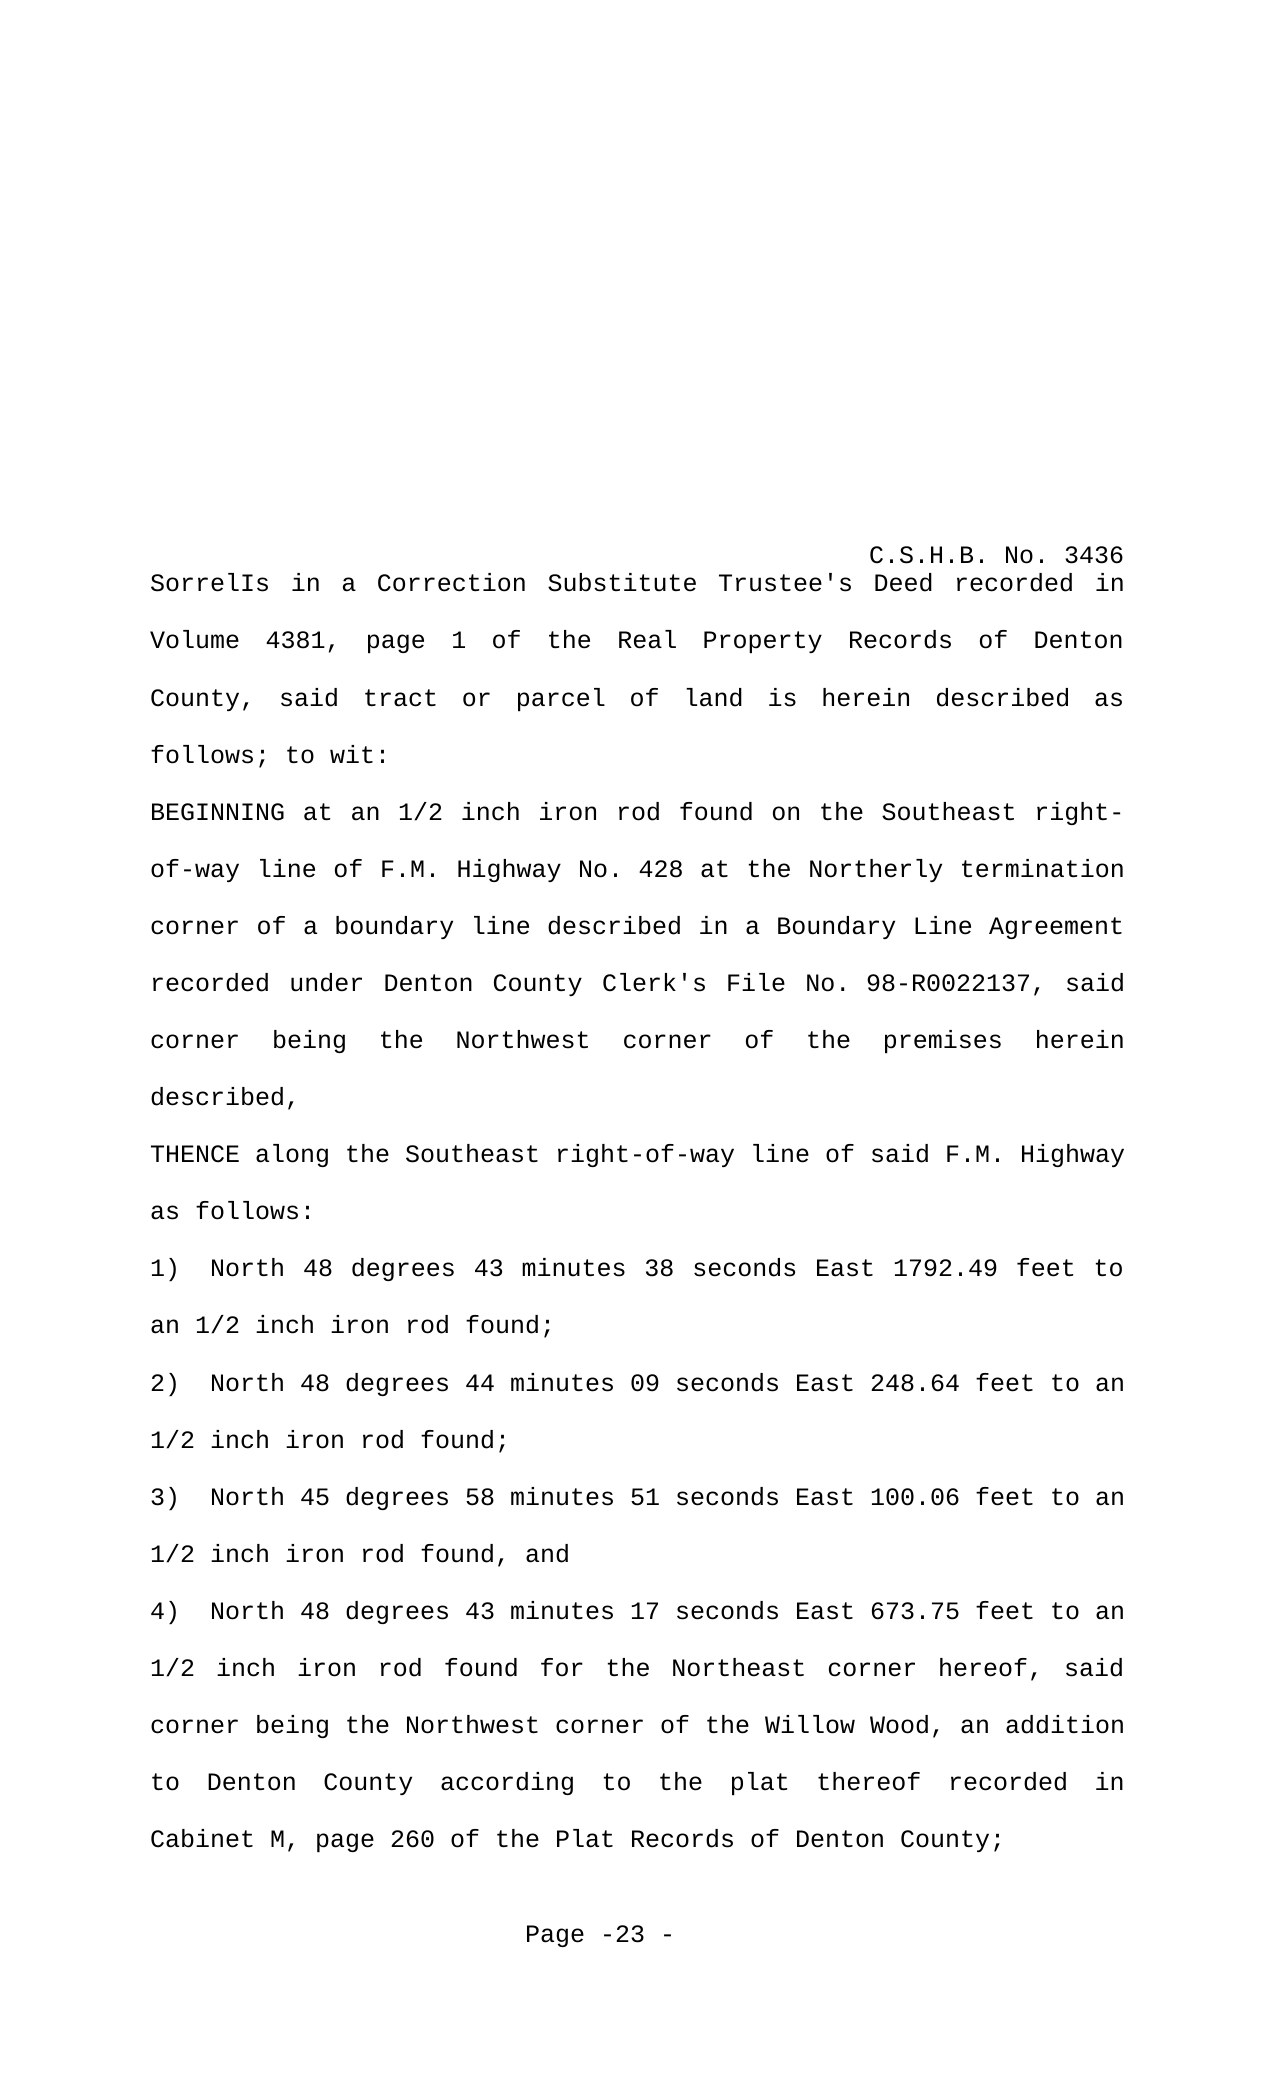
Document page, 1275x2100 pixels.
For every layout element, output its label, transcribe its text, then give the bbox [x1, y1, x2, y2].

text BEGINNING at an 1/2 inch iron rod found on the Southeast right-of-way line of F.M. Highway No. 428 at the Northerly termination corner of a boundary line described in a Boundary Line Agreement recorded under Denton County Clerk's File No. 98-R0022137, said corner being the Northwest corner of the premises herein described, [150, 799, 1125, 1113]
text 1) North 48 degrees 43 minutes 38 seconds East 1792.49 feet to an 1/2 inch iron rod found; [150, 1256, 1125, 1341]
text 3) North 45 degrees 58 minutes 51 seconds East 100.06 feet to an 1/2 inch iron rod found, and [150, 1484, 1125, 1570]
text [150, 571, 1125, 771]
text THENCE along the Southeast right-of-way line of said F.M. Highway as follows: [150, 1142, 1125, 1227]
text 4) North 48 degrees 43 minutes 17 seconds East 673.75 feet to an 1/2 inch iron rod found for the Northeast corner hereof, said corner being the Northwest corner of the Willow Wood, an addition to Denton County according to the plat thereof recorded in Cabinet M, page 260 of the Plat Records of Denton County; [150, 1598, 1125, 1855]
text 2) North 48 degrees 44 minutes 09 seconds East 248.64 feet to an 1/2 inch iron rod found; [150, 1370, 1125, 1456]
